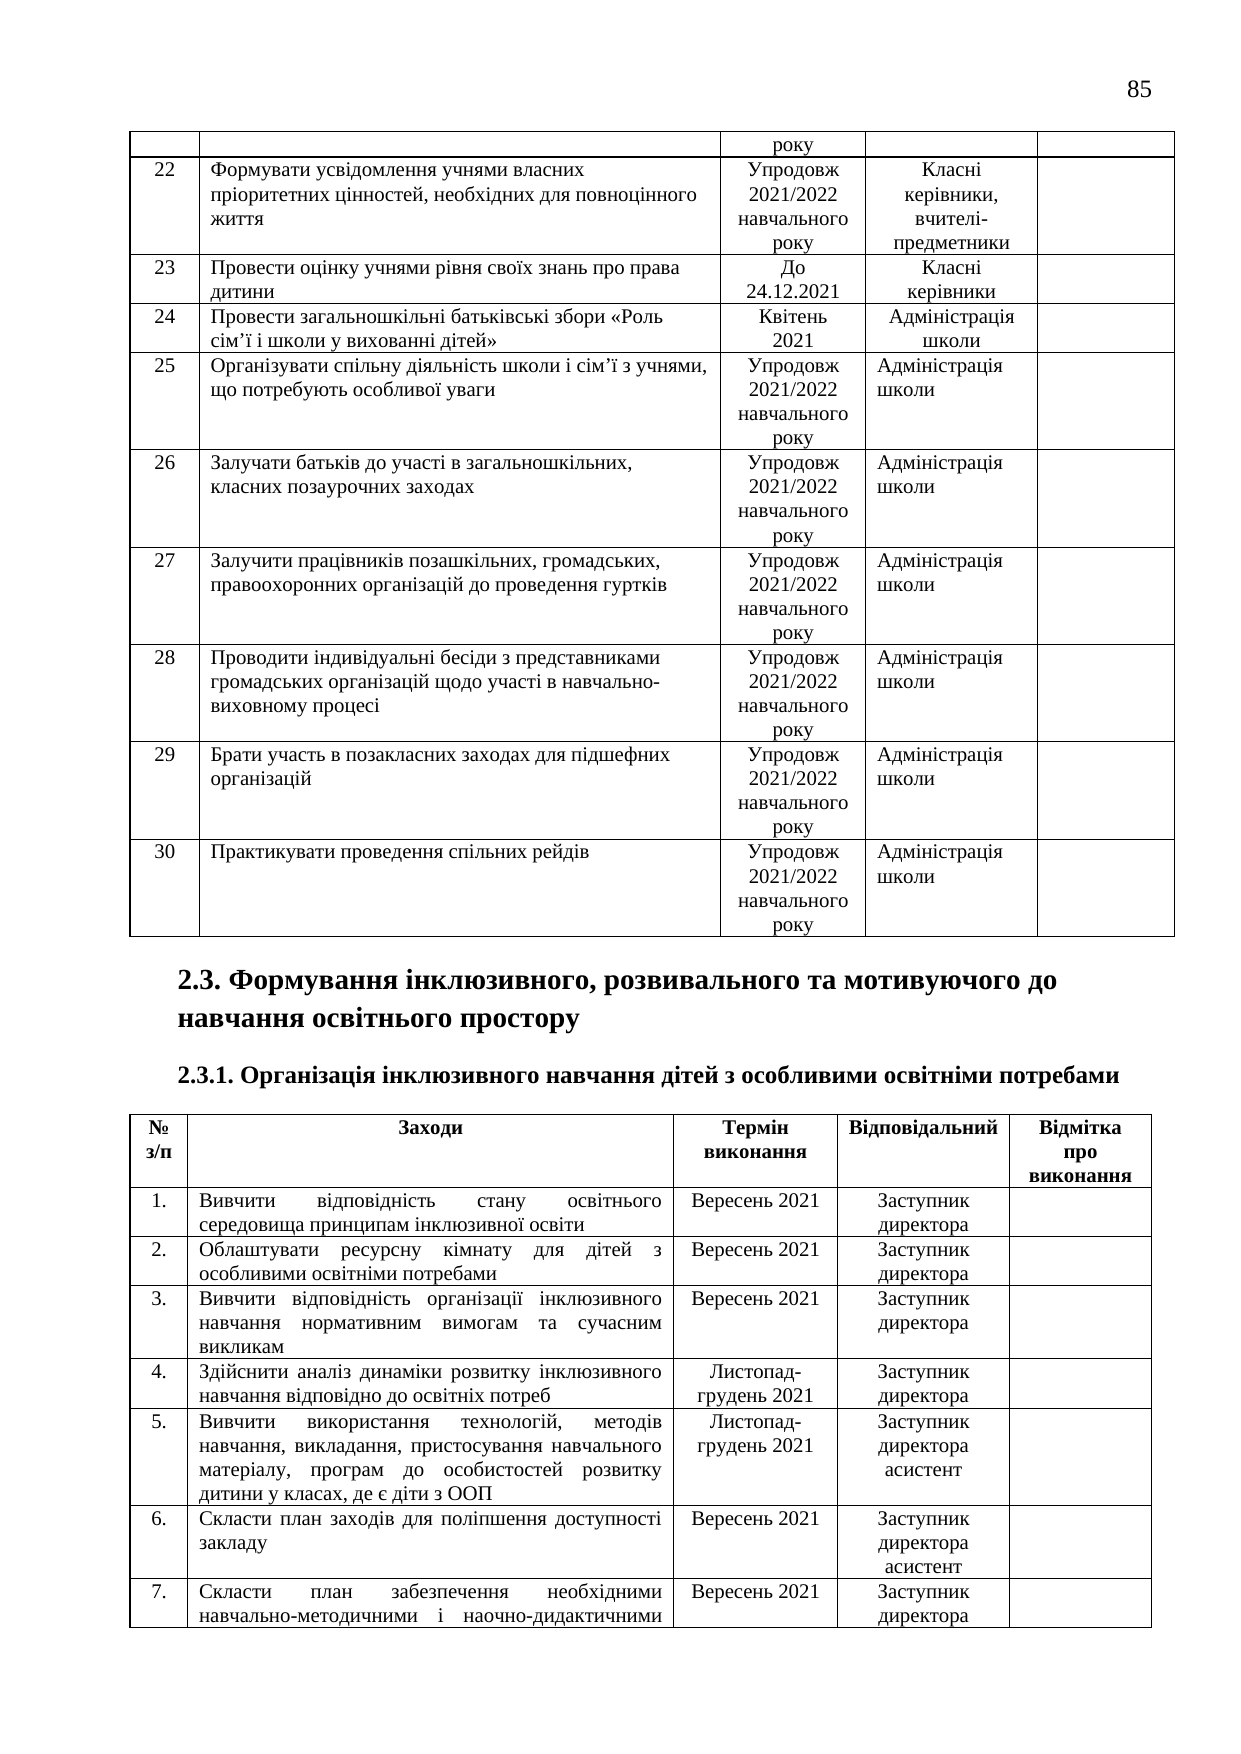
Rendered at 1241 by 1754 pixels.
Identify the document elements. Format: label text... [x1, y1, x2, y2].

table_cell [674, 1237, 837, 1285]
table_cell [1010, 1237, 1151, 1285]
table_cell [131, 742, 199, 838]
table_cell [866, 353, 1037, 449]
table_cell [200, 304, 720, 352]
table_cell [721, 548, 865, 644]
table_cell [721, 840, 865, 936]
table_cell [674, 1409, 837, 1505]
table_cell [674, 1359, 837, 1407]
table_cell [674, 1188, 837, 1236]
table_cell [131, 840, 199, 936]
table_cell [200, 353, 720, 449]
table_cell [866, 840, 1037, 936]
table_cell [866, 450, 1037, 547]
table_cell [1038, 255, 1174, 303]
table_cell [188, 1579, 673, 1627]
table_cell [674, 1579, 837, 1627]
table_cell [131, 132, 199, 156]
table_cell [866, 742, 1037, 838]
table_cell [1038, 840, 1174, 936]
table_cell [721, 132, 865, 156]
text 2.3. Формування інклюзивного, розвивального та мотивуючого до навчання освітнього простору [177, 962, 1152, 1034]
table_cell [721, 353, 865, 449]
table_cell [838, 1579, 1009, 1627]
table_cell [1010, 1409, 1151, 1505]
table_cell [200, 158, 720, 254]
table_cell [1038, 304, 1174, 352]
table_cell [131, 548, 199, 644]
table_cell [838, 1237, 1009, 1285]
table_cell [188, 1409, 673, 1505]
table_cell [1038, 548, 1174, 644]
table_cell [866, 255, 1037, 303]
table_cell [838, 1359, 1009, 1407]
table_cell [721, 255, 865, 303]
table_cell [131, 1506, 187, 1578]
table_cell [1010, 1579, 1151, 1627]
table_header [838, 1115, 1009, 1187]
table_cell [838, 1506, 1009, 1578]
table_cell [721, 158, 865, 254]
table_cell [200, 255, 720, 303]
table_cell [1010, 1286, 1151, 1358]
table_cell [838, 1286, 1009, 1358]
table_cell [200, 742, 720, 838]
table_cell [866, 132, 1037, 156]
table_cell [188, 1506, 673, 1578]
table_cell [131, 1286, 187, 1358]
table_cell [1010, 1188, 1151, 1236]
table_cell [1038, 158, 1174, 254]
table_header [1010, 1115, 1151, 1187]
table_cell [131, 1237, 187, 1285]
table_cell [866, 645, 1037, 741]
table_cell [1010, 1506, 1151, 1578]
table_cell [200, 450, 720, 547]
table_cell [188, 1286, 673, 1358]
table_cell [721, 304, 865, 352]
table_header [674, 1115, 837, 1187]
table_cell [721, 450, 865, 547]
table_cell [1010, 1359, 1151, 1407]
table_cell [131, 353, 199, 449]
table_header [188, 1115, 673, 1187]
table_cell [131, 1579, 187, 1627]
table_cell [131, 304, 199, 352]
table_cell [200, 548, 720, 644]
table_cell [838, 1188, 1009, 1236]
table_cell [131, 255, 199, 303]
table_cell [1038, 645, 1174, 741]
text 2.3.1. Організація інклюзивного навчання дітей з особливими освітніми потребами [177, 1060, 1152, 1088]
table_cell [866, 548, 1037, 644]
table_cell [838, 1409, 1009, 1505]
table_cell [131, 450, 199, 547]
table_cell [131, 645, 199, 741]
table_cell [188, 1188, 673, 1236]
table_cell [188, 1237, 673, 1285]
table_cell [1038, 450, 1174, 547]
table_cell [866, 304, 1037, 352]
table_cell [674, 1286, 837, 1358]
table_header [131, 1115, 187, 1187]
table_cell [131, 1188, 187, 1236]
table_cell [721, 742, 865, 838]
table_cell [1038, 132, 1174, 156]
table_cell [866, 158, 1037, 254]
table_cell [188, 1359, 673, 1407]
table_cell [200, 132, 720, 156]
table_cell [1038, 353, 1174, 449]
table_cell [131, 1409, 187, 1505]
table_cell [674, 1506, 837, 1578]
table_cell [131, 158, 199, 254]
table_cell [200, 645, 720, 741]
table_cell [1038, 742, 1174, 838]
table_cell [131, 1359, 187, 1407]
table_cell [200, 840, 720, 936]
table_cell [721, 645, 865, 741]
